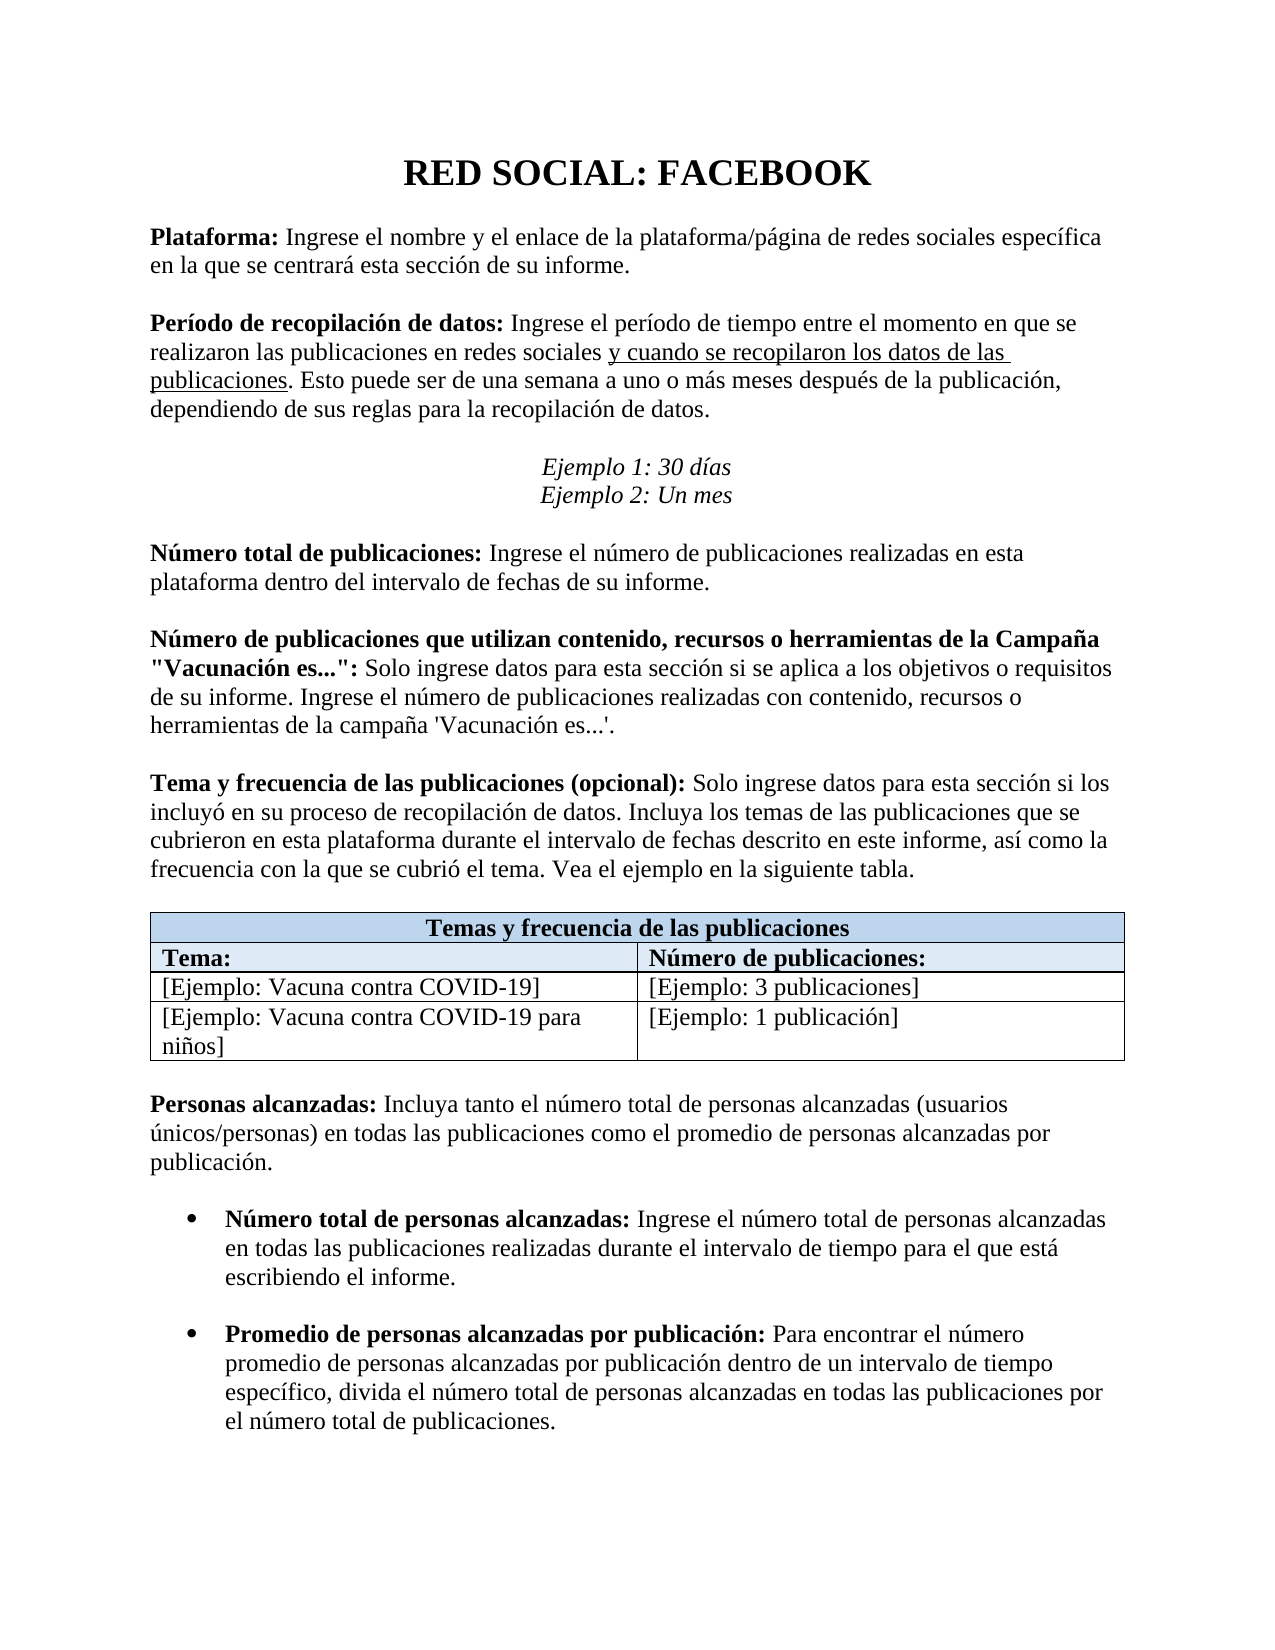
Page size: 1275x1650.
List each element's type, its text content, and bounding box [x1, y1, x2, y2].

text Plataforma: Ingrese el nombre y el enlace de la plataforma/página de redes sociales específica en la que se centrará esta sección de su informe. [150, 222, 1125, 279]
text Ejemplo 1: 30 días [150, 452, 1125, 481]
table_cell [Ejemplo: 3 publicaciones] [638, 973, 1124, 1001]
table_cell [Ejemplo: Vacuna contra COVID-19] [151, 973, 637, 1001]
text Número total de publicaciones: Ingrese el número de publicaciones realizadas en esta plataforma dentro del intervalo de fechas de su informe. [150, 538, 1125, 596]
text Período de recopilación de datos: Ingrese el período de tiempo entre el momento en que se realizaron las publicaciones en redes sociales y cuando se recopilaron los datos de las publicaciones. Esto puede ser de una semana a uno o más meses después de la publicación, dependiendo de sus reglas para la recopilación de datos. [150, 308, 1125, 423]
table_cell [Ejemplo: Vacuna contra COVID-19 para niños] [151, 1002, 637, 1060]
text RED SOCIAL: FACEBOOK [150, 150, 1125, 193]
list Número total de personas alcanzadas: Ingrese el número total de personas alcanzadas en todas las publicaciones realizadas durante el intervalo de tiempo para el que está escribiendo el informe. [187, 1204, 1125, 1291]
table_header Temas y frecuencia de las publicaciones [151, 913, 1124, 942]
text Ejemplo 2: Un mes [150, 481, 1125, 509]
table_cell [Ejemplo: 1 publicación] [638, 1002, 1124, 1060]
text Número de publicaciones que utilizan contenido, recursos o herramientas de la Campaña "Vacunación es...": Solo ingrese datos para esta sección si se aplica a los objetivos o requisitos de su informe. Ingrese el número de publicaciones realizadas con contenido, recursos o herramientas de la campaña 'Vacunación es...'. [150, 624, 1125, 739]
table_cell Número de publicaciones: [638, 943, 1124, 971]
text Personas alcanzadas: Incluya tanto el número total de personas alcanzadas (usuarios únicos/personas) en todas las publicaciones como el promedio de personas alcanzadas por publicación. [150, 1089, 1125, 1176]
table_cell Tema: [151, 943, 637, 971]
list Promedio de personas alcanzadas por publicación: Para encontrar el número promedio de personas alcanzadas por publicación dentro de un intervalo de tiempo específico, divida el número total de personas alcanzadas en todas las publicaciones por el número total de publicaciones. [187, 1319, 1125, 1434]
text Tema y frecuencia de las publicaciones (opcional): Solo ingrese datos para esta sección si los incluyó en su proceso de recopilación de datos. Incluya los temas de las publicaciones que se cubrieron en esta plataforma durante el intervalo de fechas descrito en este informe, así como la frecuencia con la que se cubrió el tema. Vea el ejemplo en la siguiente tabla. [150, 768, 1125, 883]
